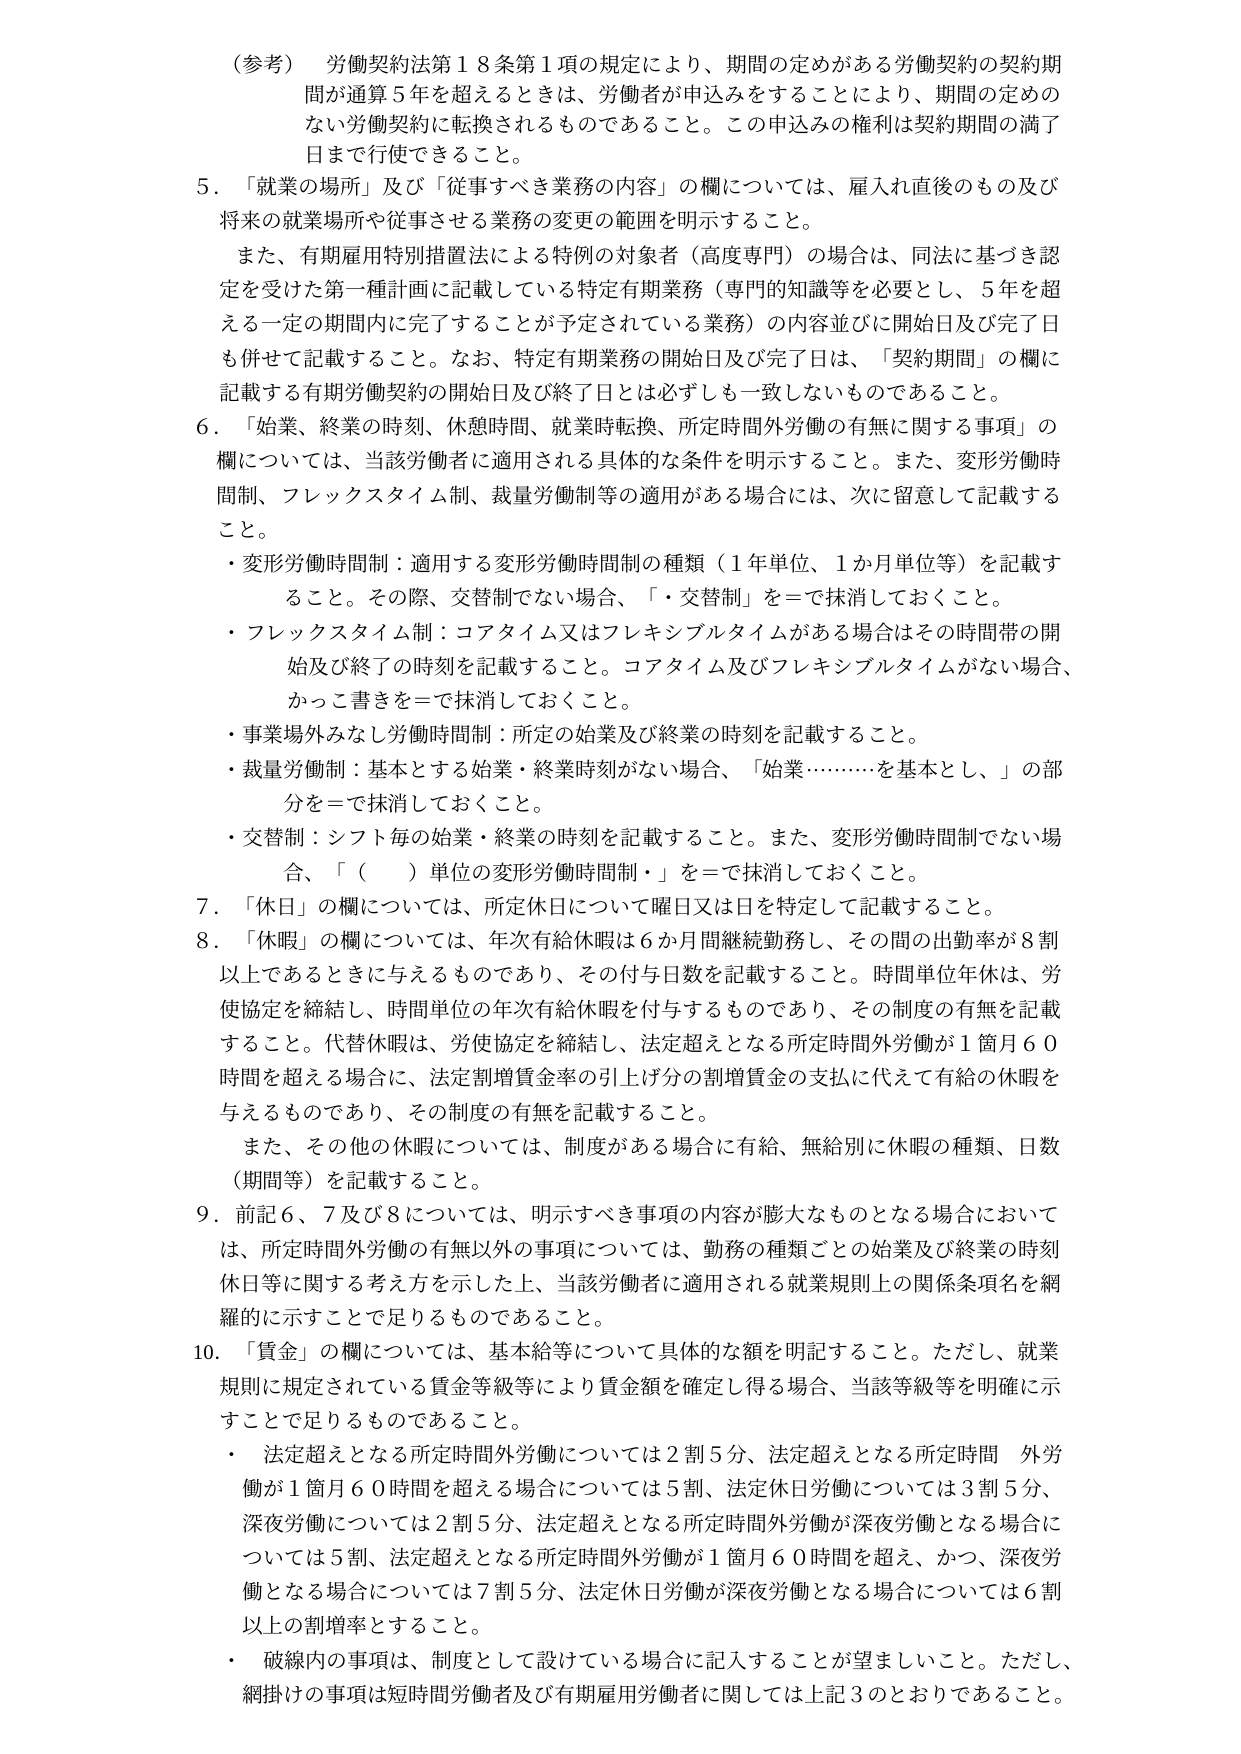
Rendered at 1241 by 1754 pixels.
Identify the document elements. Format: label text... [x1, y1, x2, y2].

text また、その他の休暇については、制度がある場合に有給、無給別に休暇の種類、日数（期間等）を記載すること。 [221, 1128, 1063, 1197]
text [221, 1642, 1063, 1711]
text ７．「休日」の欄については、所定休日について曜日又は日を特定して記載すること。 [193, 888, 1063, 922]
text ・フレックスタイム制：コアタイム又はフレキシブルタイムがある場合はその時間帯の開始及び終了の時刻を記載すること。コアタイム及びフレキシブルタイムがない場合、かっこ書きを＝で抹消しておくこと。 [221, 614, 1063, 717]
text また、有期雇用特別措置法による特例の対象者（高度専門）の場合は、同法に基づき認定を受けた第一種計画に記載している特定有期業務（専門的知識等を必要とし、５年を超える一定の期間内に完了することが予定されている業務）の内容並びに開始日及び完了日も併せて記載すること。なお、特定有期業務の開始日及び完了日は、「契約期間」の欄に記載する有期労働契約の開始日及び終了日とは必ずしも一致しないものであること。 [193, 237, 1063, 408]
text 10．「賃金」の欄については、基本給等について具体的な額を明記すること。ただし、就業規則に規定されている賃金等級等により賃金額を確定し得る場合、当該等級等を明確に示すことで足りるものであること。 [193, 1334, 1063, 1436]
text ６．「始業、終業の時刻、休憩時間、就業時転換、所定時間外労働の有無に関する事項」の欄については、当該労働者に適用される具体的な条件を明示すること。また、変形労働時間制、フレックスタイム制、裁量労働制等の適用がある場合には、次に留意して記載すること。 [193, 408, 1063, 545]
text ・変形労働時間制：適用する変形労働時間制の種類（１年単位、１か月単位等）を記載すること。その際、交替制でない場合、「・交替制」を＝で抹消しておくこと。 [221, 545, 1063, 614]
text ５．「就業の場所」及び「従事すべき業務の内容」の欄については、雇入れ直後のもの及び将来の就業場所や従事させる業務の変更の範囲を明示すること。 [193, 168, 1063, 237]
text ９．前記６、７及び８については、明示すべき事項の内容が膨大なものとなる場合においては、所定時間外労働の有無以外の事項については、勤務の種類ごとの始業及び終業の時刻、休日等に関する考え方を示した上、当該労働者に適用される就業規則上の関係条項名を網羅的に示すことで足りるものであること。 [193, 1197, 1063, 1334]
text （参考） 労働契約法第１８条第１項の規定により、期間の定めがある労働契約の契約期間が通算５年を超えるときは、労働者が申込みをすることにより、期間の定めのない労働契約に転換されるものであること。この申込みの権利は契約期間の満了日まで行使できること。 [221, 49, 1063, 168]
text ・裁量労働制：基本とする始業・終業時刻がない場合、「始業··········を基本とし、」の部分を＝で抹消しておくこと。 [221, 751, 1063, 819]
text ８．「休暇」の欄については、年次有給休暇は６か月間継続勤務し、その間の出勤率が８割以上であるときに与えるものであり、その付与日数を記載すること。時間単位年休は、労使協定を締結し、時間単位の年次有給休暇を付与するものであり、その制度の有無を記載すること。代替休暇は、労使協定を締結し、法定超えとなる所定時間外労働が１箇月６０時間を超える場合に、法定割増賃金率の引上げ分の割増賃金の支払に代えて有給の休暇を与えるものであり、その制度の有無を記載すること。 [193, 922, 1063, 1128]
text ・交替制：シフト毎の始業・終業の時刻を記載すること。また、変形労働時間制でない場合、「（ ）単位の変形労働時間制・」を＝で抹消しておくこと。 [221, 819, 1063, 888]
text ・事業場外みなし労働時間制：所定の始業及び終業の時刻を記載すること。 [221, 717, 1063, 751]
text ・ 法定超えとなる所定時間外労働については２割５分、法定超えとなる所定時間 外労働が１箇月６０時間を超える場合については５割、法定休日労働については３割５分、深夜労働については２割５分、法定超えとなる所定時間外労働が深夜労働となる場合については５割、法定超えとなる所定時間外労働が１箇月６０時間を超え、かつ、深夜労働となる場合については７割５分、法定休日労働が深夜労働となる場合については６割以上の割増率とすること。 [221, 1436, 1063, 1642]
